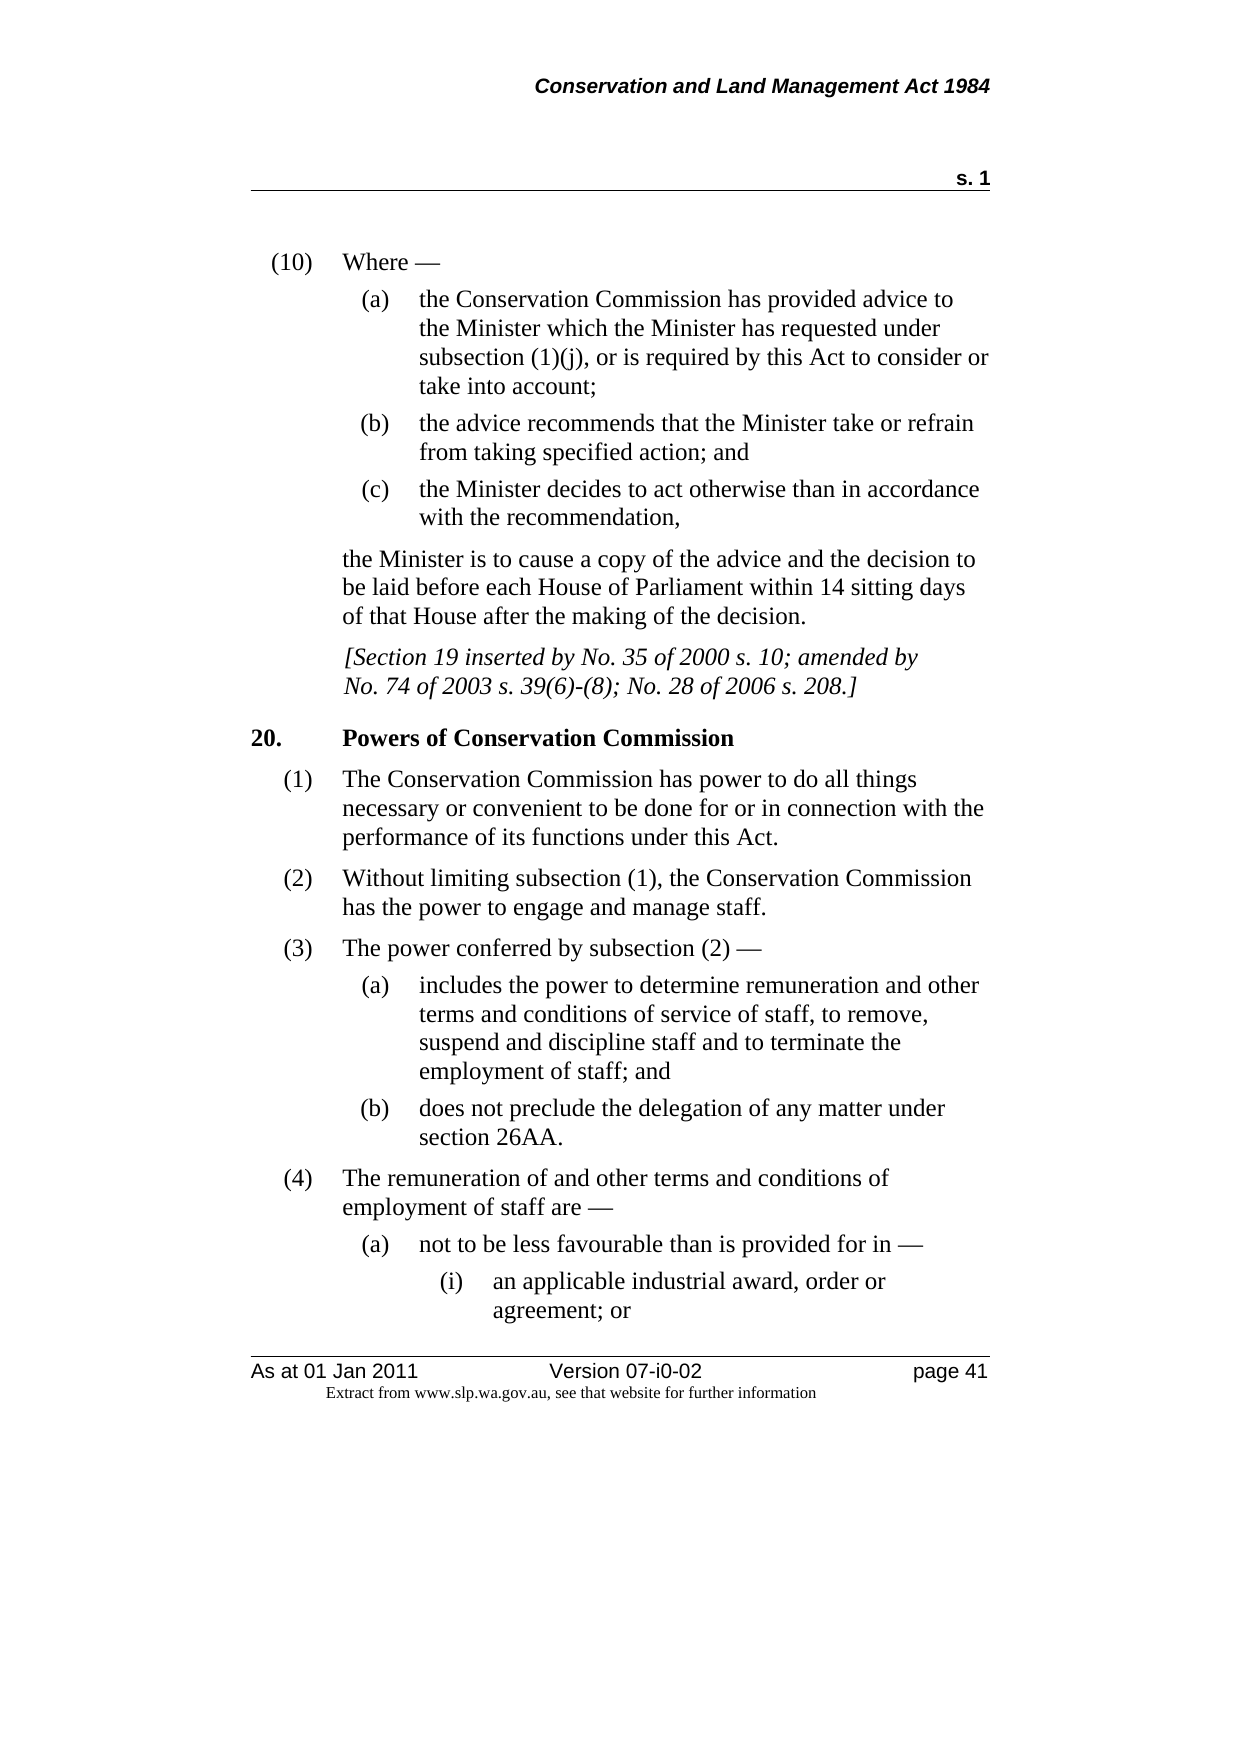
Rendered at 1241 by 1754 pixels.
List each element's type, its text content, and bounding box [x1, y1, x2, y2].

text (3) The power conferred by subsection (2) — [251, 933, 990, 962]
text (c) the Minister decides to act otherwise than in accordance with the recommendation, [251, 474, 990, 531]
text (4) The remuneration of and other terms and conditions of employment of staff are — [251, 1163, 990, 1221]
text (b) does not preclude the delegation of any matter under section 26AA. [251, 1093, 990, 1151]
subtitle 20. Powers of Conservation Commission [251, 723, 990, 752]
text (2) Without limiting subsection (1), the Conservation Commission has the power to engage and manage staff. [251, 863, 990, 920]
text (1) The Conservation Commission has power to do all things necessary or convenient to be done for or in connection with the performance of its functions under this Act. [251, 764, 990, 850]
text the Minister is to cause a copy of the advice and the decision to be laid before each House of Parliament within 14 sitting days of that House after the making of the decision. [251, 544, 990, 630]
text (10) Where — [251, 247, 990, 276]
text [Section 19 inserted by No. 35 of 2000 s. 10; amended by No. 74 of 2003 s. 39(6)-(8); No. 28 of 2006 s. 208.] [251, 642, 990, 700]
text (a) not to be less favourable than is provided for in — [251, 1229, 990, 1258]
text (a) includes the power to determine remuneration and other terms and conditions of service of staff, to remove, suspend and discipline staff and to terminate the employment of staff; and [251, 970, 990, 1085]
text (b) the advice recommends that the Minister take or refrain from taking specified action; and [251, 408, 990, 465]
text (a) the Conservation Commission has provided advice to the Minister which the Minister has requested under subsection (1)(j), or is required by this Act to consider or take into account; [251, 284, 990, 399]
text (i) an applicable industrial award, order or agreement; or [251, 1266, 990, 1324]
